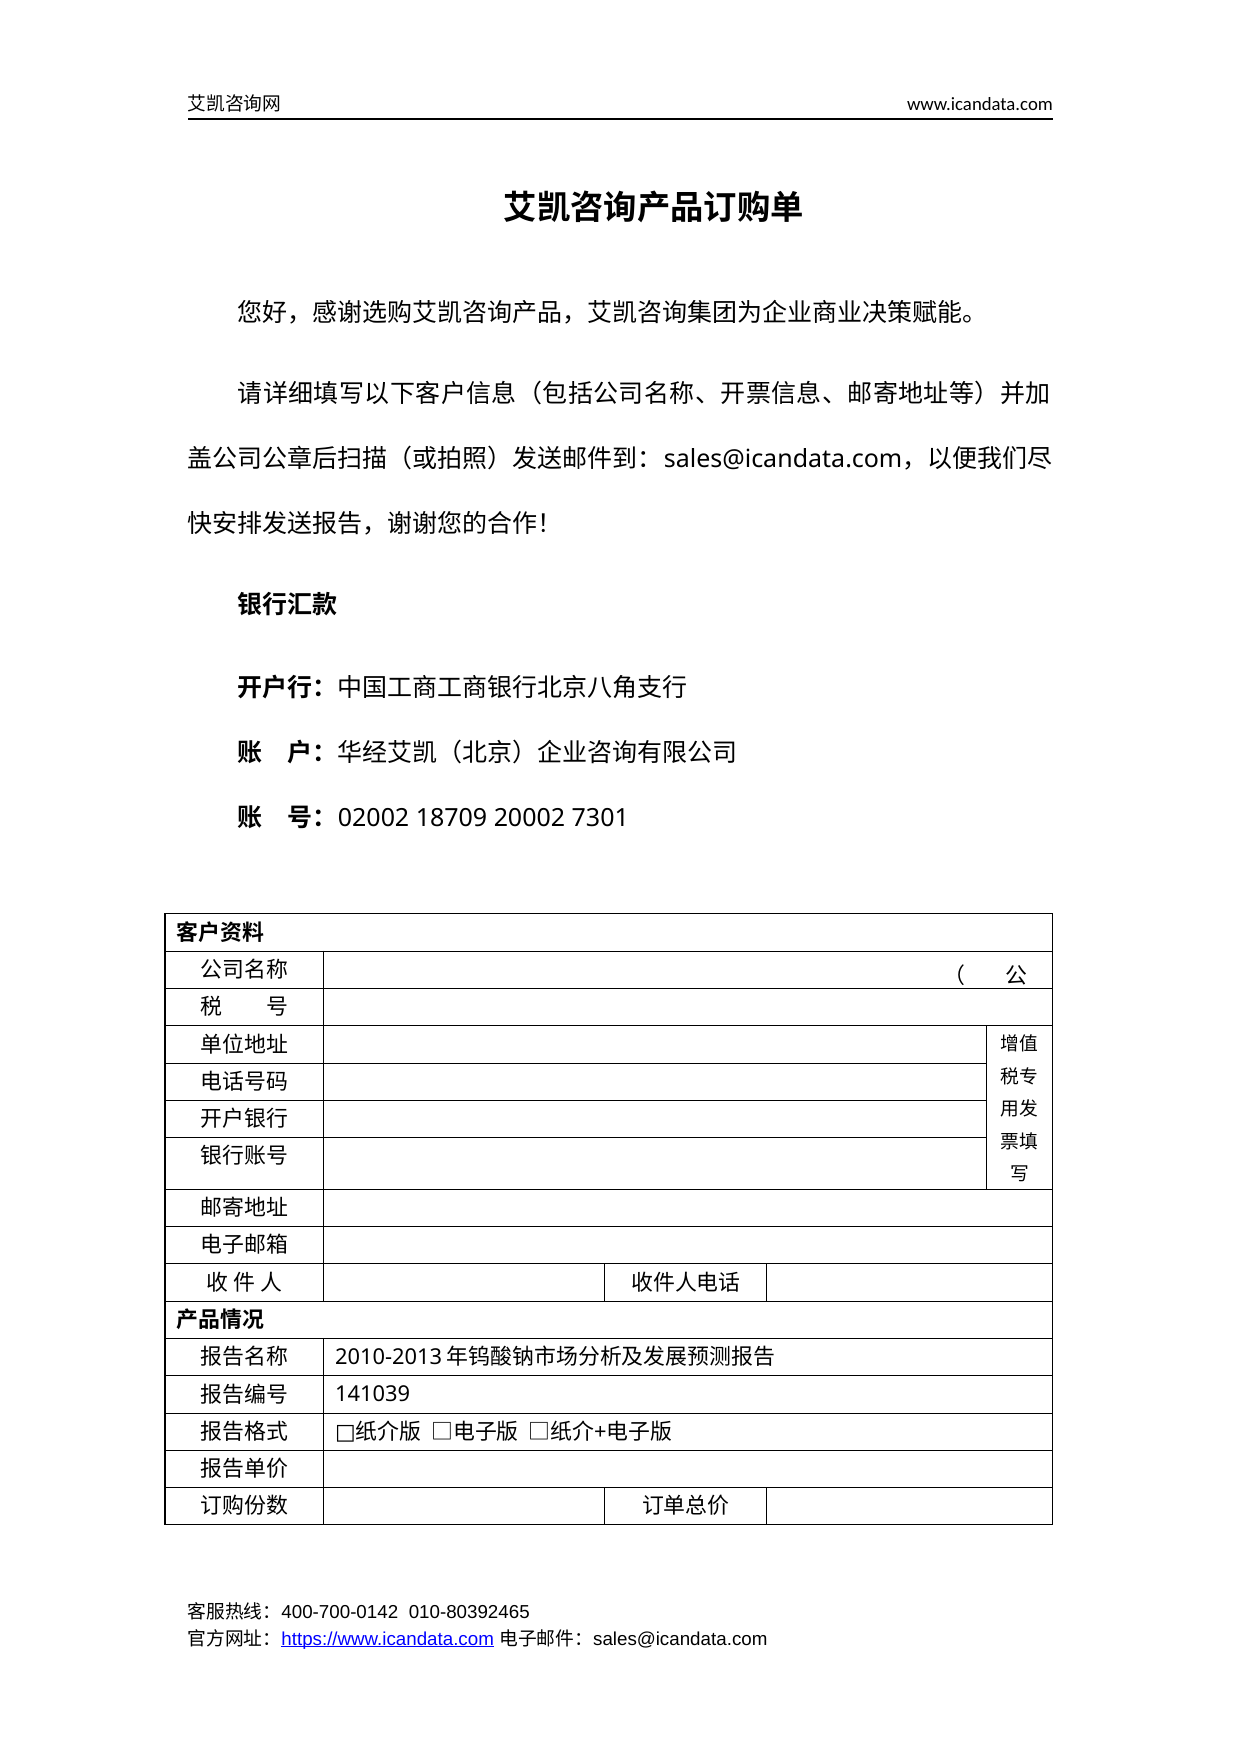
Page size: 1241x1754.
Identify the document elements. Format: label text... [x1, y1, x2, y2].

table_header 客户资料 [166, 914, 1052, 951]
table_cell [324, 1264, 604, 1301]
table_cell 开户银行 [166, 1101, 323, 1137]
table_cell 报告名称 [166, 1339, 323, 1375]
table_cell 141039 [324, 1376, 1052, 1412]
table_cell [324, 1451, 1052, 1487]
table_cell [767, 1264, 1052, 1301]
table_cell [324, 952, 1052, 988]
table_cell 电话号码 [166, 1064, 323, 1100]
text 账 号：02002 18709 20002 7301 [187, 783, 1053, 848]
text 账 户：华经艾凯（北京）企业咨询有限公司 [187, 718, 1053, 783]
table_cell [324, 1488, 604, 1524]
table_cell 单位地址 [166, 1026, 323, 1062]
table_cell 电子邮箱 [166, 1227, 323, 1263]
table_cell 邮寄地址 [166, 1190, 323, 1226]
table_cell [324, 1190, 1052, 1226]
table_cell 增值税专用发票填写 [987, 1026, 1052, 1189]
table_cell [324, 989, 1052, 1025]
table_cell [324, 1227, 1052, 1263]
table_cell 报告格式 [166, 1414, 323, 1450]
text 银行汇款 [187, 570, 1053, 635]
table_cell 报告编号 [166, 1376, 323, 1412]
table_cell 订购份数 [166, 1488, 323, 1524]
table_cell 2010-2013年钨酸钠市场分析及发展预测报告 [324, 1339, 1052, 1375]
table_cell 报告单价 [166, 1451, 323, 1487]
table_cell 收件人电话 [605, 1264, 766, 1301]
table_cell 产品情况 [166, 1302, 1052, 1338]
table_cell □纸介版 □电子版 □纸介+电子版 [324, 1414, 1052, 1450]
table_cell [324, 1026, 986, 1062]
table_cell 公司名称 [166, 952, 323, 988]
text 开户行：中国工商工商银行北京八角支行 [187, 653, 1053, 718]
text 请详细填写以下客户信息（包括公司名称、开票信息、邮寄地址等）并加盖公司公章后扫描（或拍照）发送邮件到：sales@icandata.com，以便我们尽快安排发送报告，谢谢您的合作！ [187, 359, 1053, 554]
table_cell [324, 1064, 986, 1100]
table_cell 订单总价 [605, 1488, 766, 1524]
table_cell 银行账号 [166, 1138, 323, 1189]
text 艾凯咨询产品订购单 [187, 172, 1053, 237]
text 您好，感谢选购艾凯咨询产品，艾凯咨询集团为企业商业决策赋能。 [187, 278, 1053, 343]
table_cell 税 号 [166, 989, 323, 1025]
table_cell [767, 1488, 1052, 1524]
table_cell [324, 1138, 986, 1189]
table_cell 收 件 人 [166, 1264, 323, 1301]
table_cell [324, 1101, 986, 1137]
